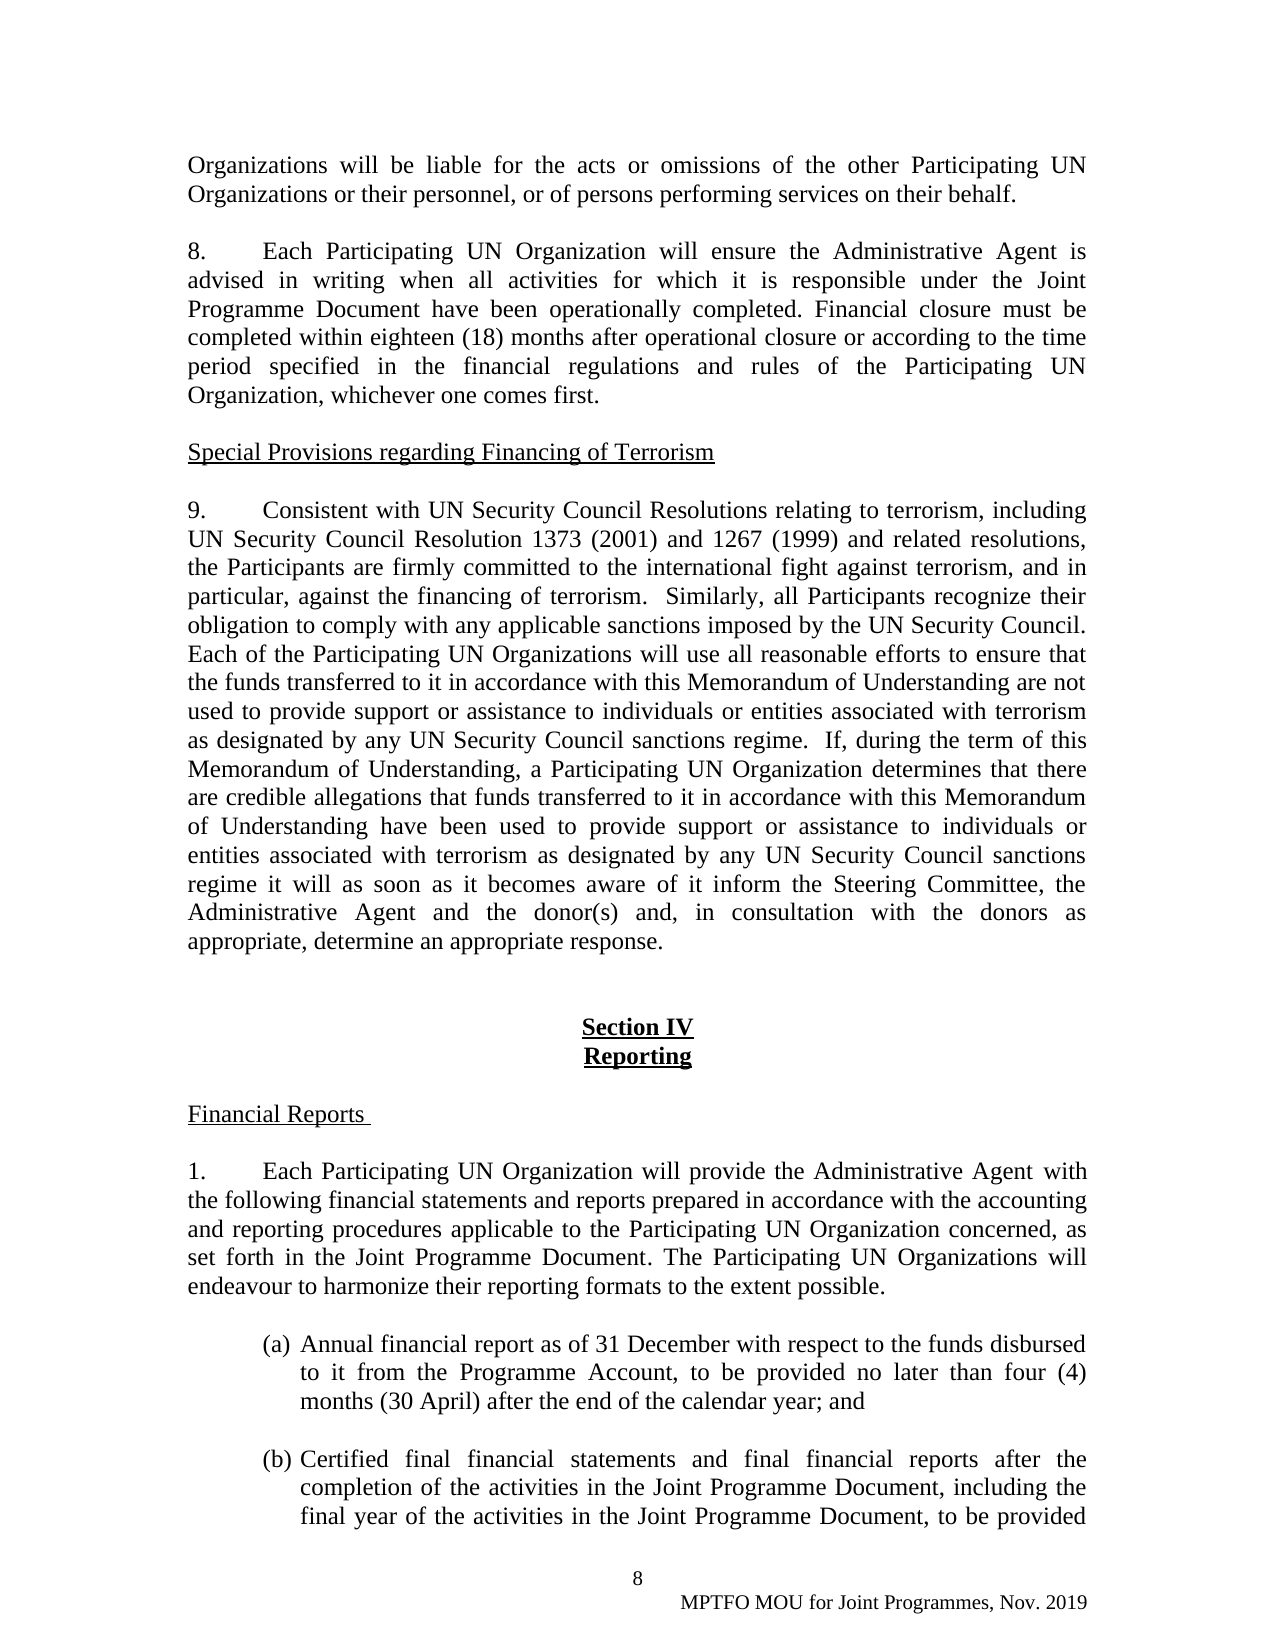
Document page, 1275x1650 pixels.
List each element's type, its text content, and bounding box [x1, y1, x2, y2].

text Special Provisions regarding Financing of Terrorism [187, 437, 1087, 466]
list Each Participating UN Organization will ensure the Administrative Agent is advised in writing when all activities for which it is responsible under the Joint Programme Document have been operationally completed. Financial closure must be completed within eighteen (18) months after operational closure or according to the time period specified in the financial regulations and rules of the Participating UN Organization, whichever one comes first. [187, 236, 1087, 409]
text Section IV [187, 1012, 1087, 1041]
list Consistent with UN Security Council Resolutions relating to terrorism, including UN Security Council Resolution 1373 (2001) and 1267 (1999) and related resolutions, the Participants are firmly committed to the international fight against terrorism, and in particular, against the financing of terrorism. Similarly, all Participants recognize their obligation to comply with any applicable sanctions imposed by the UN Security Council. Each of the Participating UN Organizations will use all reasonable efforts to ensure that the funds transferred to it in accordance with this Memorandum of Understanding are not used to provide support or assistance to individuals or entities associated with terrorism as designated by any UN Security Council sanctions regime. If, during the term of this Memorandum of Understanding, a Participating UN Organization determines that there are credible allegations that funds transferred to it in accordance with this Memorandum of Understanding have been used to provide support or assistance to individuals or entities associated with terrorism as designated by any UN Security Council sanctions regime it will as soon as it becomes aware of it inform the Steering Committee, the Administrative Agent and the donor(s) and, in consultation with the donors as appropriate, determine an appropriate response. [187, 495, 1087, 955]
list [262, 1444, 1087, 1530]
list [187, 150, 1087, 207]
list Annual financial report as of 31 December with respect to the funds disbursed to it from the Programme Account, to be provided no later than four (4) months (30 April) after the end of the calendar year; and [262, 1329, 1087, 1415]
list Each Participating UN Organization will provide the Administrative Agent with the following financial statements and reports prepared in accordance with the accounting and reporting procedures applicable to the Participating UN Organization concerned, as set forth in the Joint Programme Document. The Participating UN Organizations will endeavour to harmonize their reporting formats to the extent possible. [187, 1156, 1087, 1300]
text Reporting [187, 1041, 1087, 1070]
text Financial Reports [187, 1099, 1087, 1127]
